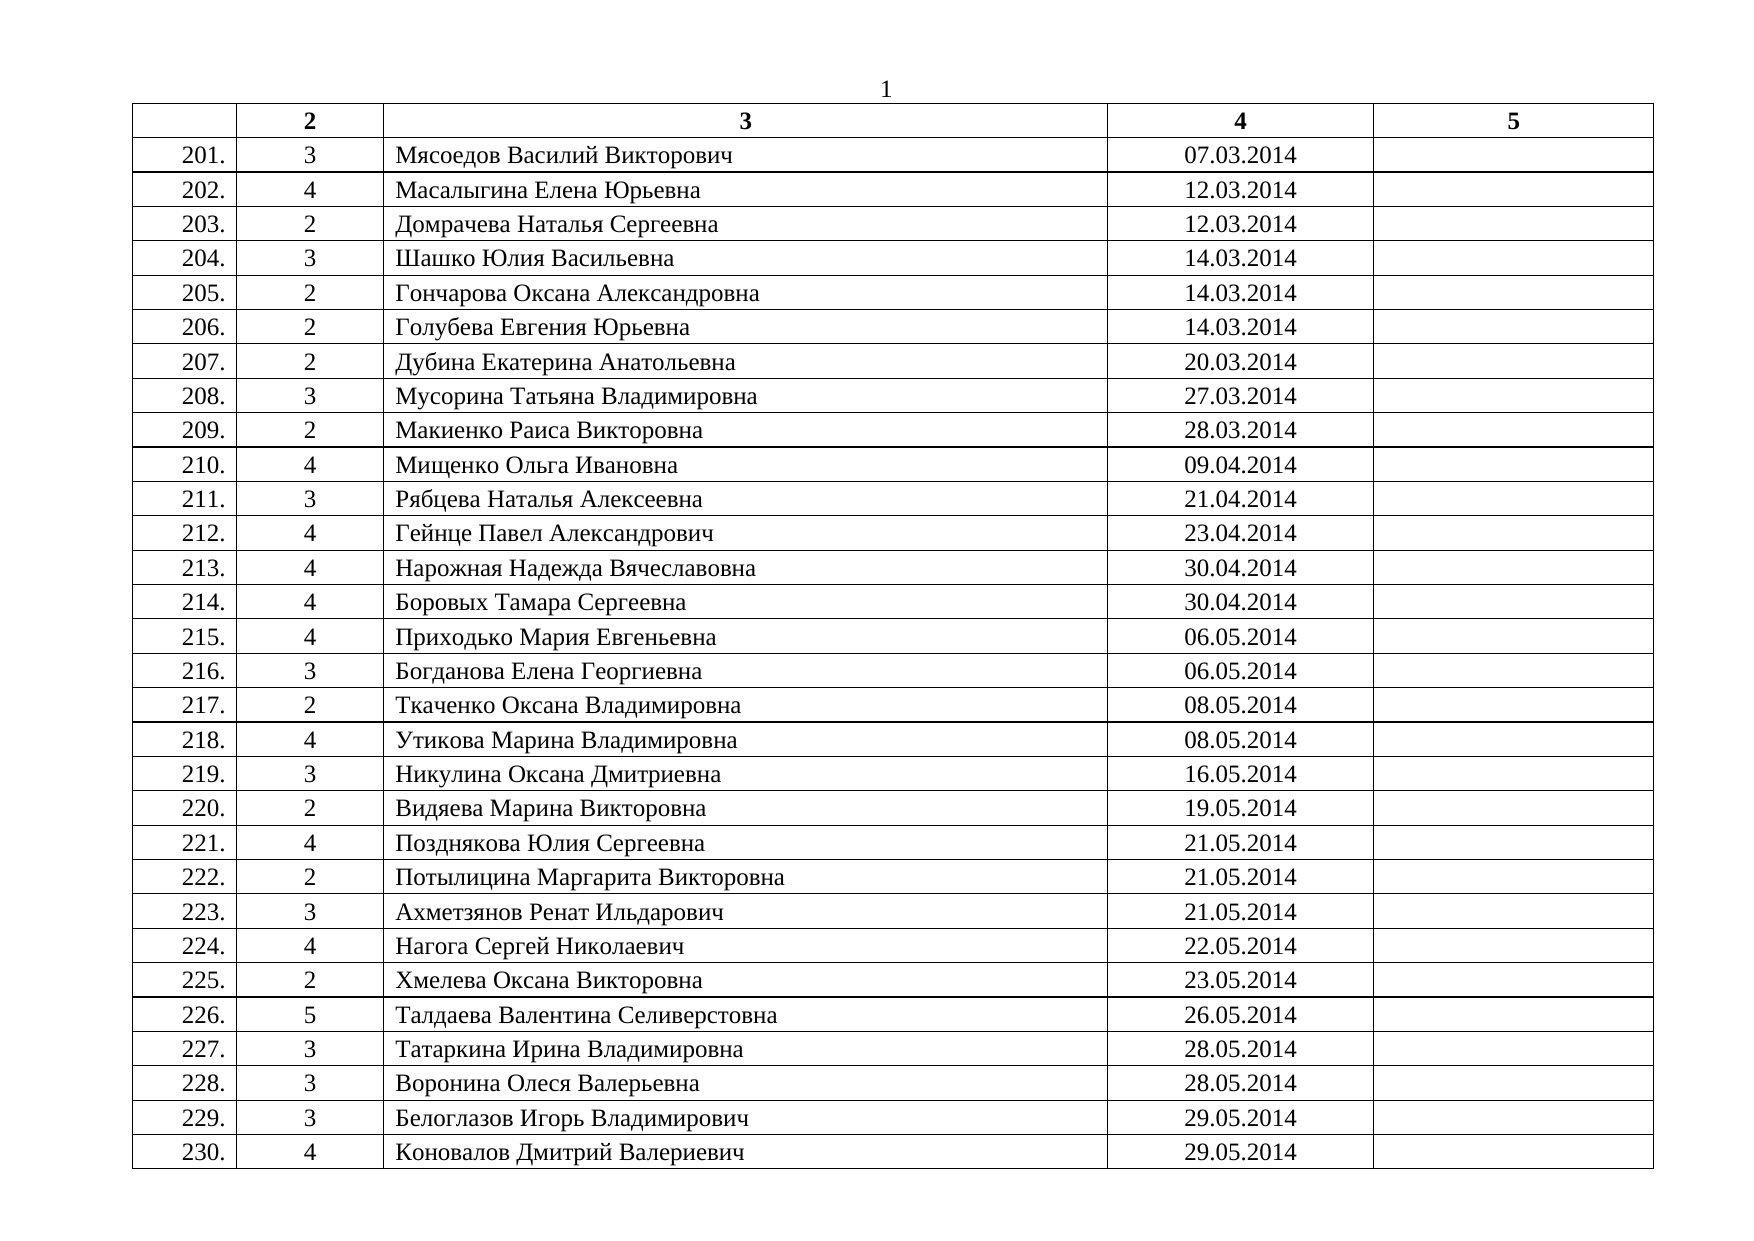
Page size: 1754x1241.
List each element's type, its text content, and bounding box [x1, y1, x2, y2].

table_cell Талдаева Валентина Селиверстовна [384, 998, 1107, 1031]
table_cell 19.05.2014 [1108, 791, 1373, 824]
table_cell Боровых Тамара Сергеевна [384, 585, 1107, 618]
table_cell Татаркина Ирина Владимировна [384, 1032, 1107, 1065]
table_cell Хмелева Оксана Викторовна [384, 963, 1107, 996]
table_cell Нагога Сергей Николаевич [384, 929, 1107, 962]
table_cell 2 [237, 791, 383, 824]
table_cell Утикова Марина Владимировна [384, 723, 1107, 756]
table_cell 2 [237, 207, 383, 240]
table_cell 3 [237, 1101, 383, 1134]
table_cell Видяева Марина Викторовна [384, 791, 1107, 824]
table_cell [1374, 894, 1653, 928]
table_cell 14.03.2014 [1108, 241, 1373, 274]
table_cell Мясоедов Василий Викторович [384, 138, 1107, 171]
table_cell 29.05.2014 [1108, 1135, 1373, 1168]
table_cell 08.05.2014 [1108, 723, 1373, 756]
table_cell 2 [237, 344, 383, 378]
table_cell 14.03.2014 [1108, 276, 1373, 309]
table_cell 21.05.2014 [1108, 826, 1373, 859]
table_cell [133, 585, 236, 618]
table_cell 4 [237, 173, 383, 206]
table_header 3 [384, 104, 1107, 137]
table_cell 4 [237, 516, 383, 549]
table_cell [133, 929, 236, 962]
table_cell [1374, 791, 1653, 824]
table_cell [133, 448, 236, 481]
table_header 4 [1108, 104, 1373, 137]
table_cell [133, 963, 236, 996]
table_cell 4 [237, 585, 383, 618]
table_cell 22.05.2014 [1108, 929, 1373, 962]
table_cell Шашко Юлия Васильевна [384, 241, 1107, 274]
table_cell 12.03.2014 [1108, 173, 1373, 206]
table_cell 4 [237, 619, 383, 653]
table_cell 4 [237, 723, 383, 756]
table_cell 12.03.2014 [1108, 207, 1373, 240]
table_cell [133, 1032, 236, 1065]
table_cell [1374, 138, 1653, 171]
table_cell [1374, 654, 1653, 687]
table_cell 27.03.2014 [1108, 379, 1373, 412]
table_cell [133, 482, 236, 515]
table_cell Дубина Екатерина Анатольевна [384, 344, 1107, 378]
table_cell 20.03.2014 [1108, 344, 1373, 378]
table_cell 08.05.2014 [1108, 688, 1373, 721]
table_cell 3 [237, 1066, 383, 1099]
table_cell [133, 207, 236, 240]
table_cell [1374, 757, 1653, 790]
table_cell [1374, 379, 1653, 412]
table_cell Воронина Олеся Валерьевна [384, 1066, 1107, 1099]
table_cell 2 [237, 860, 383, 893]
table_cell 4 [237, 929, 383, 962]
table_cell [1374, 448, 1653, 481]
table_cell [133, 826, 236, 859]
table_cell 21.05.2014 [1108, 860, 1373, 893]
table_cell [1374, 688, 1653, 721]
table_cell 4 [237, 1135, 383, 1168]
table_cell [133, 894, 236, 928]
table_cell [1374, 963, 1653, 996]
table_cell [1374, 413, 1653, 446]
table_cell [1374, 516, 1653, 549]
table_cell 2 [237, 413, 383, 446]
table_cell Белоглазов Игорь Владимирович [384, 1101, 1107, 1134]
table_header 5 [1374, 104, 1653, 137]
table_cell 21.04.2014 [1108, 482, 1373, 515]
table_cell 3 [237, 757, 383, 790]
table_cell [1374, 723, 1653, 756]
table_cell 29.05.2014 [1108, 1101, 1373, 1134]
table_cell [1374, 1066, 1653, 1099]
table_cell 23.04.2014 [1108, 516, 1373, 549]
table_cell 28.03.2014 [1108, 413, 1373, 446]
table_cell 21.05.2014 [1108, 894, 1373, 928]
table_cell 2 [237, 688, 383, 721]
table_cell [1374, 826, 1653, 859]
table_cell [133, 551, 236, 584]
table_cell [133, 723, 236, 756]
table_cell [133, 344, 236, 378]
table_cell 3 [237, 894, 383, 928]
table_cell [1374, 1135, 1653, 1168]
table_cell [133, 757, 236, 790]
table_cell 2 [237, 963, 383, 996]
table_cell [133, 173, 236, 206]
table_cell [1374, 207, 1653, 240]
table_cell [133, 276, 236, 309]
table_cell 4 [237, 826, 383, 859]
table_cell 06.05.2014 [1108, 654, 1373, 687]
table_cell [133, 516, 236, 549]
table_cell Позднякова Юлия Сергеевна [384, 826, 1107, 859]
table_cell 26.05.2014 [1108, 998, 1373, 1031]
table_cell Домрачева Наталья Сергеевна [384, 207, 1107, 240]
table_cell Гейнце Павел Александрович [384, 516, 1107, 549]
table_cell [133, 688, 236, 721]
table_cell Ткаченко Оксана Владимировна [384, 688, 1107, 721]
table_cell 3 [237, 1032, 383, 1065]
table_cell Коновалов Дмитрий Валериевич [384, 1135, 1107, 1168]
table_cell 2 [237, 276, 383, 309]
table_header 2 [237, 104, 383, 137]
table_cell 4 [237, 551, 383, 584]
table_cell [1374, 998, 1653, 1031]
table_cell 2 [237, 310, 383, 343]
table_cell Потылицина Маргарита Викторовна [384, 860, 1107, 893]
table_cell 3 [237, 241, 383, 274]
table_cell [133, 241, 236, 274]
table_cell [133, 1066, 236, 1099]
table_cell [1374, 241, 1653, 274]
table_cell [1374, 929, 1653, 962]
table_cell 28.05.2014 [1108, 1032, 1373, 1065]
table_cell [133, 379, 236, 412]
table_cell [1374, 551, 1653, 584]
table_cell 14.03.2014 [1108, 310, 1373, 343]
table_cell [1374, 1032, 1653, 1065]
table_cell 06.05.2014 [1108, 619, 1373, 653]
table_cell Масалыгина Елена Юрьевна [384, 173, 1107, 206]
table_cell [133, 654, 236, 687]
table_cell [133, 619, 236, 653]
table_cell Рябцева Наталья Алексеевна [384, 482, 1107, 515]
table_cell Приходько Мария Евгеньевна [384, 619, 1107, 653]
table_cell [133, 310, 236, 343]
table_cell Ахметзянов Ренат Ильдарович [384, 894, 1107, 928]
table_cell [133, 791, 236, 824]
table_cell [1374, 276, 1653, 309]
table_cell 23.05.2014 [1108, 963, 1373, 996]
table_cell 16.05.2014 [1108, 757, 1373, 790]
table_cell Голубева Евгения Юрьевна [384, 310, 1107, 343]
table_cell 28.05.2014 [1108, 1066, 1373, 1099]
table_cell 3 [237, 138, 383, 171]
table_cell Нарожная Надежда Вячеславовна [384, 551, 1107, 584]
table_cell [1374, 173, 1653, 206]
table_cell 07.03.2014 [1108, 138, 1373, 171]
table_cell [1374, 619, 1653, 653]
table_cell [133, 413, 236, 446]
table_cell [133, 1135, 236, 1168]
table_cell 3 [237, 482, 383, 515]
table_cell [133, 860, 236, 893]
table_cell Никулина Оксана Дмитриевна [384, 757, 1107, 790]
table_cell 30.04.2014 [1108, 551, 1373, 584]
table_cell 30.04.2014 [1108, 585, 1373, 618]
table_cell [133, 1101, 236, 1134]
table_cell 3 [237, 379, 383, 412]
table_cell [1374, 344, 1653, 378]
table_cell [1374, 1101, 1653, 1134]
table_cell [133, 998, 236, 1031]
table_cell 5 [237, 998, 383, 1031]
table_cell [1374, 585, 1653, 618]
table_cell 4 [237, 448, 383, 481]
table_cell [1374, 310, 1653, 343]
table_cell [133, 138, 236, 171]
table_cell Макиенко Раиса Викторовна [384, 413, 1107, 446]
table_cell Гончарова Оксана Александровна [384, 276, 1107, 309]
table_cell 3 [237, 654, 383, 687]
table_cell [1374, 482, 1653, 515]
table_cell [1374, 860, 1653, 893]
table_cell Богданова Елена Георгиевна [384, 654, 1107, 687]
table_cell 09.04.2014 [1108, 448, 1373, 481]
table_cell Мищенко Ольга Ивановна [384, 448, 1107, 481]
table_cell Мусорина Татьяна Владимировна [384, 379, 1107, 412]
table_header [133, 104, 236, 137]
